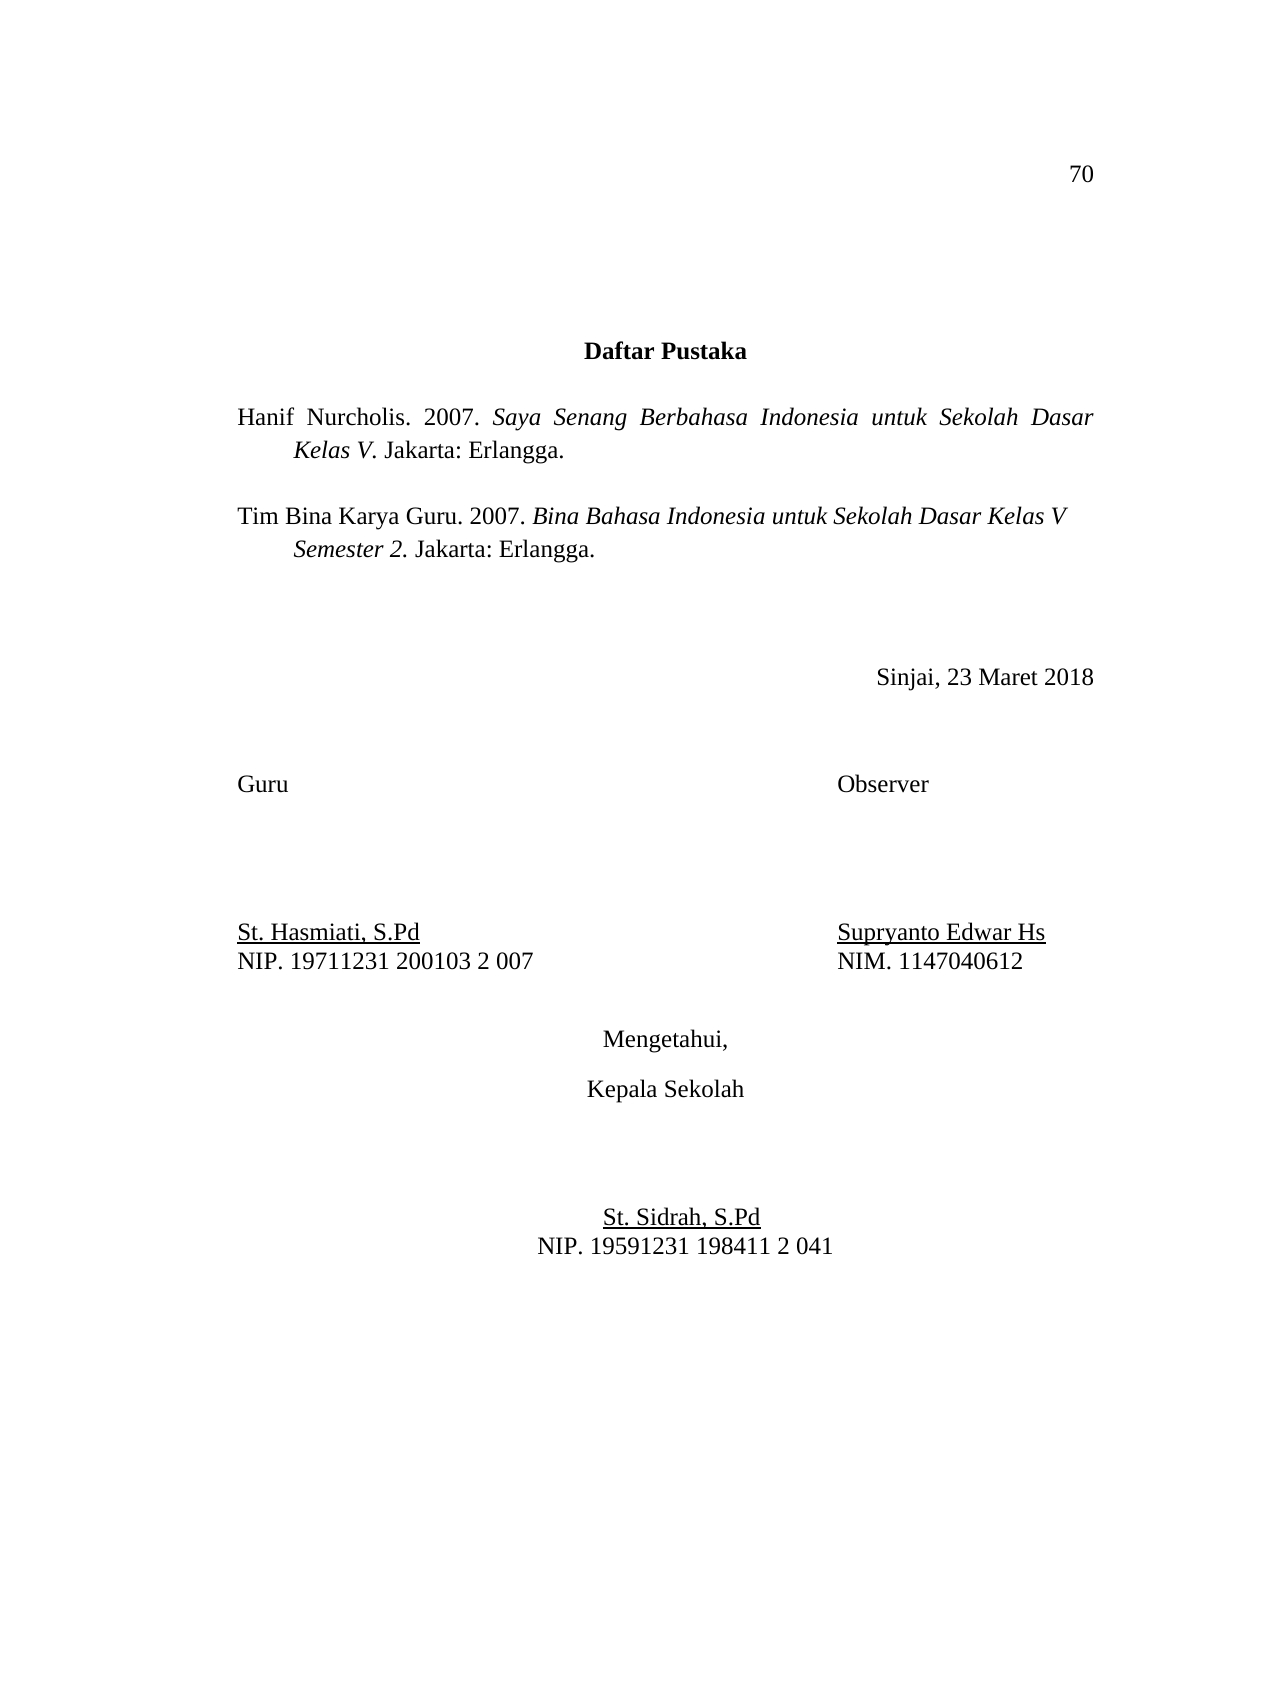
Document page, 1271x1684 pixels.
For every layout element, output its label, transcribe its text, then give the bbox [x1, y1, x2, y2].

text Mengetahui, [237, 1024, 1094, 1053]
text NIP. 19591231 198411 2 041 [528, 1231, 1094, 1260]
text St. Hasmiati, S.Pd Supryanto Edwar Hs [237, 917, 1094, 946]
text Hanif Nurcholis. 2007. Saya Senang Berbahasa Indonesia untuk Sekolah Dasar Kelas V. Jakarta: Erlangga. [237, 402, 1094, 464]
text Guru Observer [237, 769, 1094, 798]
text Sinjai, 23 Maret 2018 [237, 662, 1094, 691]
text Daftar Pustaka [237, 336, 1094, 365]
text Tim Bina Karya Guru. 2007. Bina Bahasa Indonesia untuk Sekolah Dasar Kelas V Semester 2. Jakarta: Erlangga. [237, 501, 1094, 563]
text NIP. 19711231 200103 2 007 NIM. 1147040612 [237, 946, 1094, 975]
text Kepala Sekolah [237, 1074, 1094, 1103]
text St. Sidrah, S.Pd [603, 1202, 1094, 1231]
